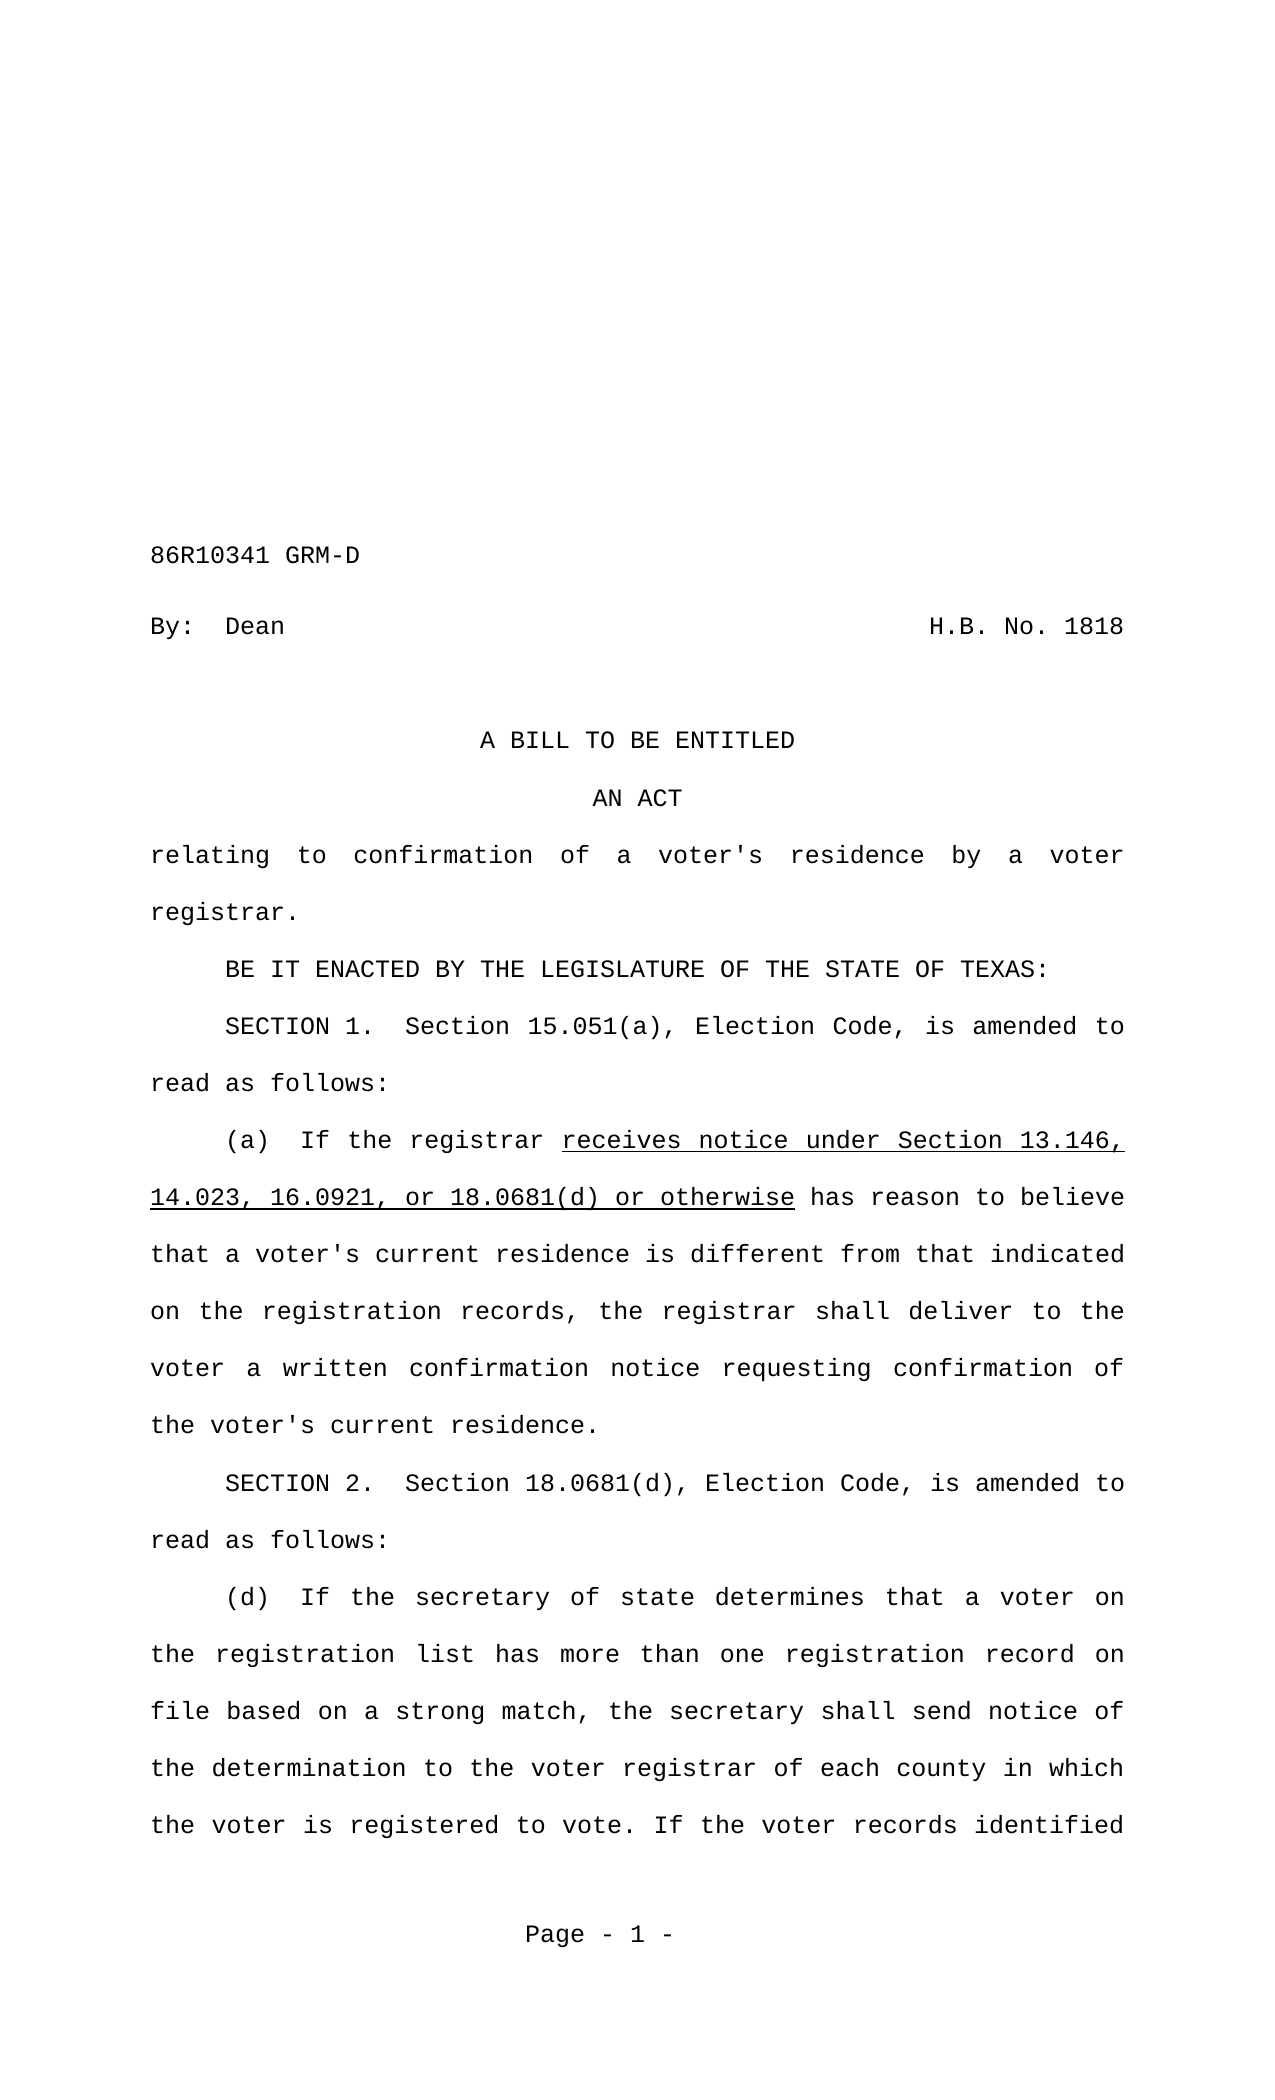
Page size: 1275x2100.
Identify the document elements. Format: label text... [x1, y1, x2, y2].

text BE IT ENACTED BY THE LEGISLATURE OF THE STATE OF TEXAS: [150, 956, 1125, 985]
text 86R10341 GRM-D [150, 542, 1125, 571]
text SECTION 2. Section 18.0681(d), Election Code, is amended to read as follows: [150, 1470, 1125, 1556]
text By: Dean H.B. No. 1818 [150, 614, 1125, 642]
text A BILL TO BE ENTITLED [150, 728, 1125, 756]
text relating to confirmation of a voter's residence by a voter registrar. [150, 842, 1125, 928]
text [150, 1584, 1125, 1841]
text (a) If the registrar receives notice under Section 13.146, 14.023, 16.0921, or 18.0681(d) or otherwise has reason to believe that a voter's current residence is different from that indicated on the registration records, the registrar shall deliver to the voter a written confirmation notice requesting confirmation of the voter's current residence. [150, 1127, 1125, 1441]
text SECTION 1. Section 15.051(a), Election Code, is amended to read as follows: [150, 1013, 1125, 1099]
text AN ACT [150, 785, 1125, 813]
